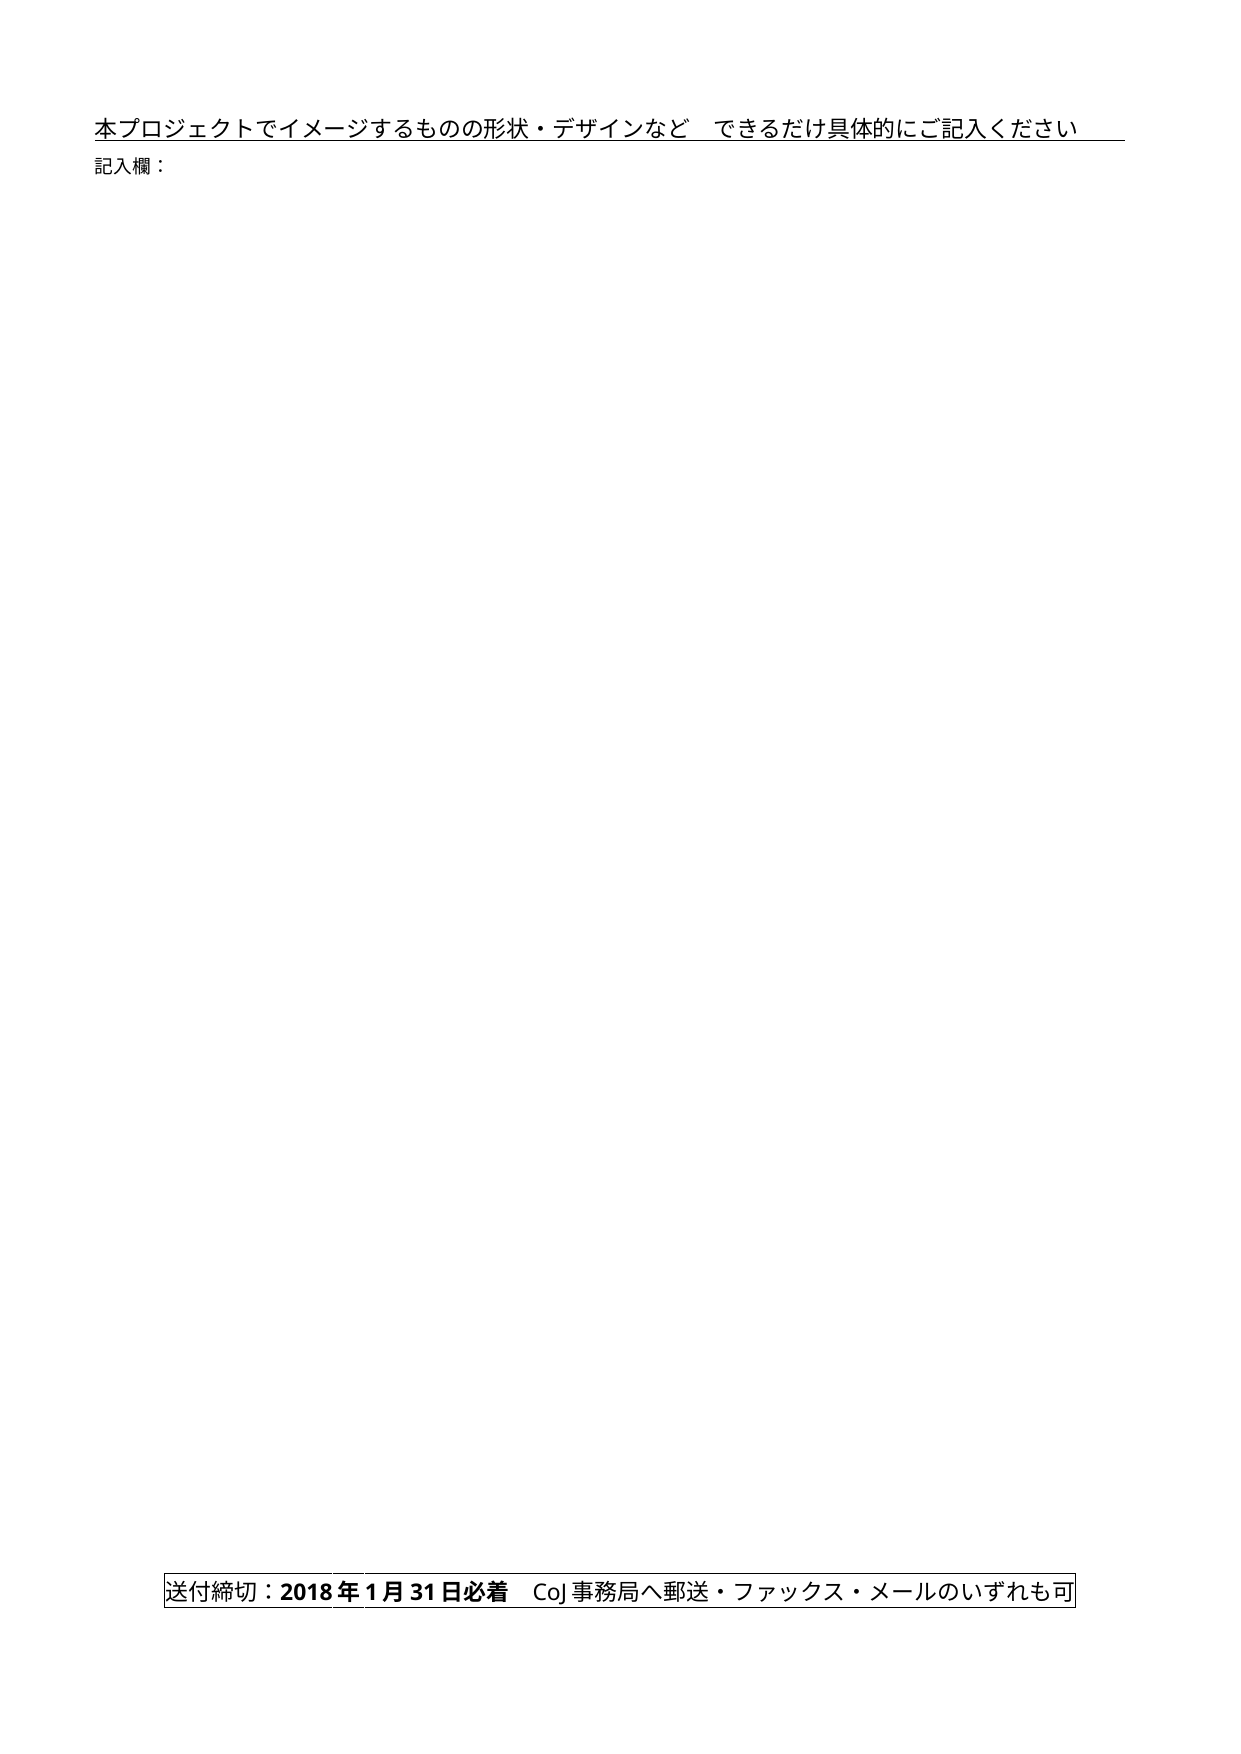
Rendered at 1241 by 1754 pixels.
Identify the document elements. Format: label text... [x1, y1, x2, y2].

text 送付締切：2018年1月31日必着 CoJ事務局へ郵送・ファックス・メールのいずれも可 [165, 1572, 1146, 1609]
text 本プロジェクトでイメージするものの形状・デザインなど できるだけ具体的にご記入ください [94, 109, 1146, 147]
text 送付締切：2018年1月31日必着 CoJ事務局へ郵送・ファックス・メールのいずれも可 [94, 1572, 1075, 1609]
text 記入欄： [94, 147, 1146, 184]
